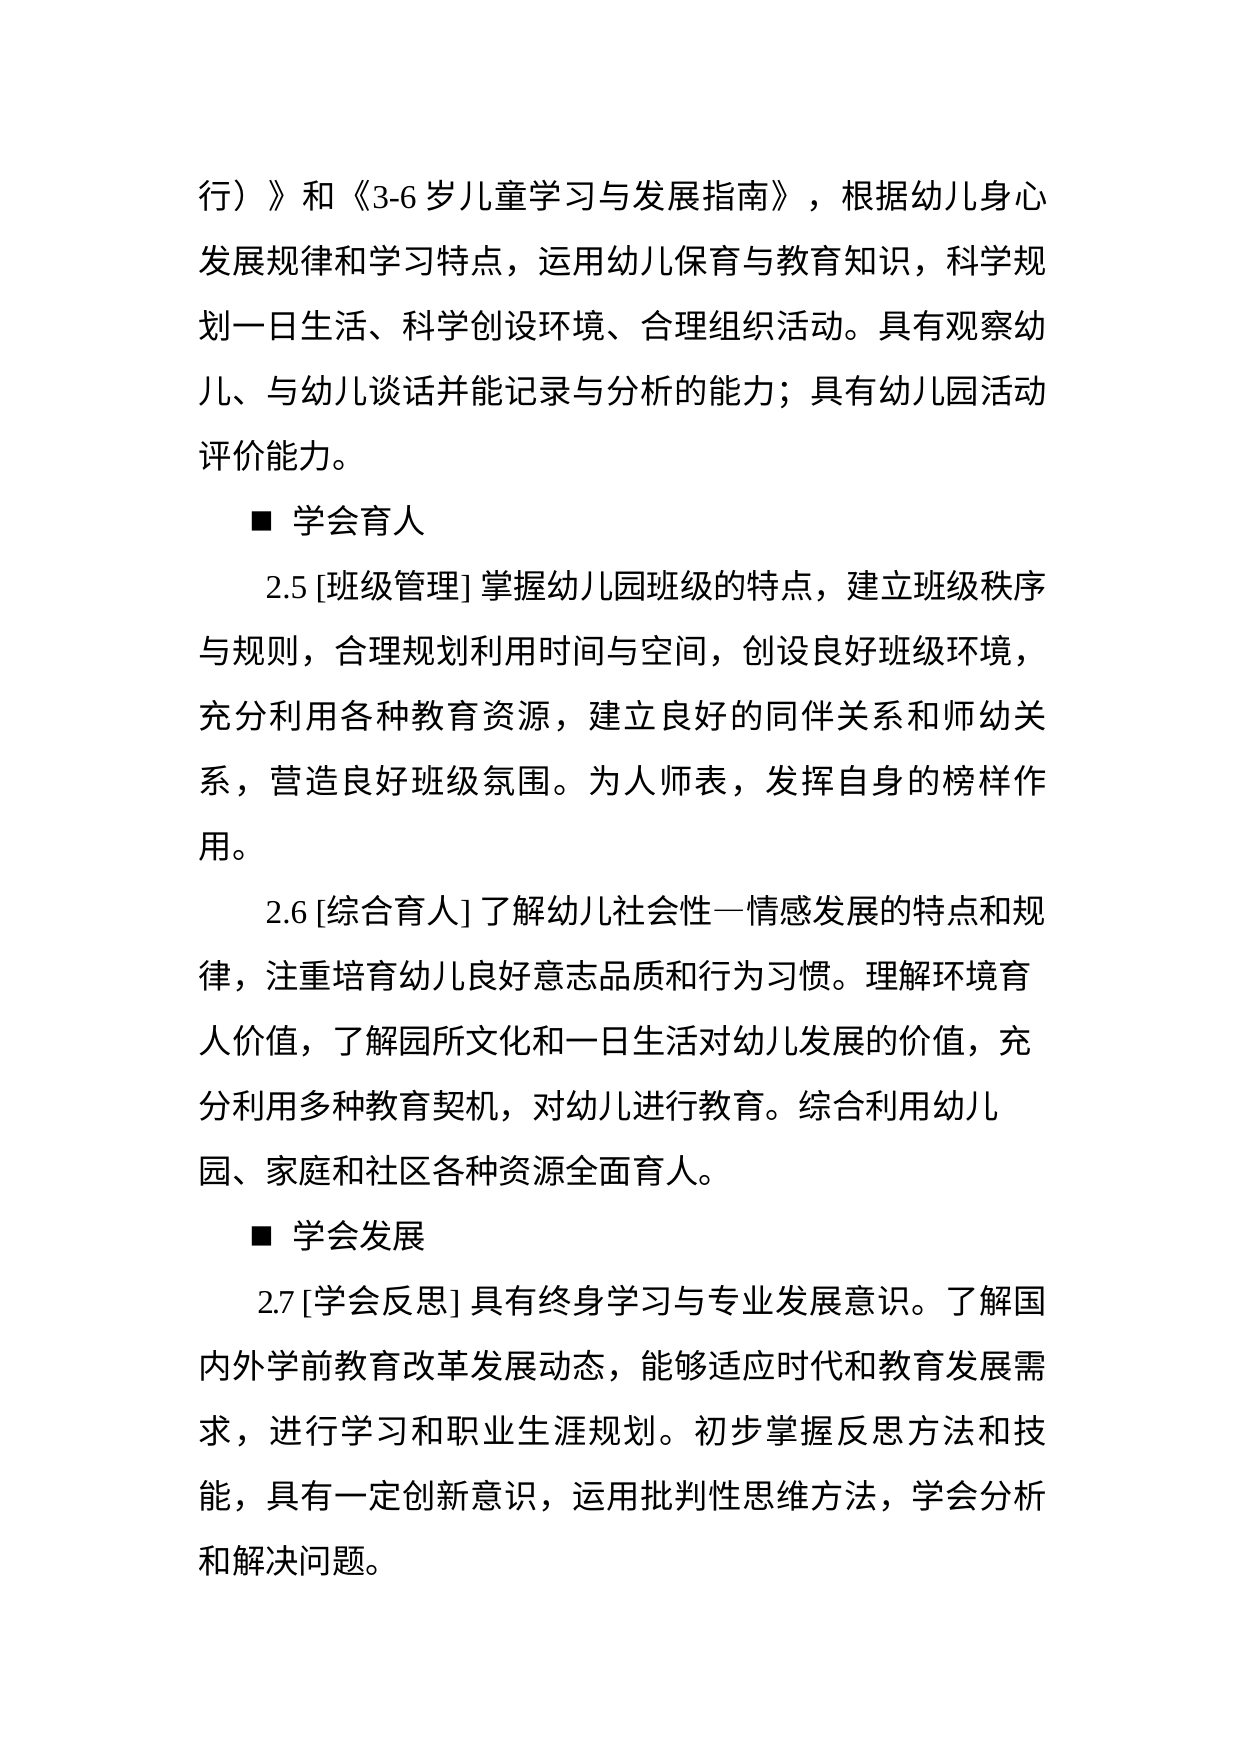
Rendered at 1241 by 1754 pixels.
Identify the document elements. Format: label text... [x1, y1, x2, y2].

table_cell 2.6 [综合育人] 了解幼儿社会性—情感发展的特点和规律，注重培育幼儿良好意志品质和行为习惯。理解环境育人价值，了解园所文化和一日生活对幼儿发展的价值，充分利用多种教育契机，对幼儿进行教育。综合利用幼儿园、家庭和社区各种资源全面育人。 [188, 877, 1059, 1202]
table_cell 学会发展 2.7 [学会反思] 具有终身学习与专业发展意识。了解国内外学前教育改革发展动态，能够适应时代和教育发展需求，进行学习和职业生涯规划。初步掌握反思方法和技能，具有一定创新意识，运用批判性思维方法，学会分析和解决问题。 [188, 1202, 1059, 1592]
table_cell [188, 162, 1059, 487]
table_cell 学会育人 2.5 [班级管理] 掌握幼儿园班级的特点，建立班级秩序与规则，合理规划利用时间与空间，创设良好班级环境，充分利用各种教育资源，建立良好的同伴关系和师幼关系，营造良好班级氛围。为人师表，发挥自身的榜样作用。 [188, 487, 1059, 877]
